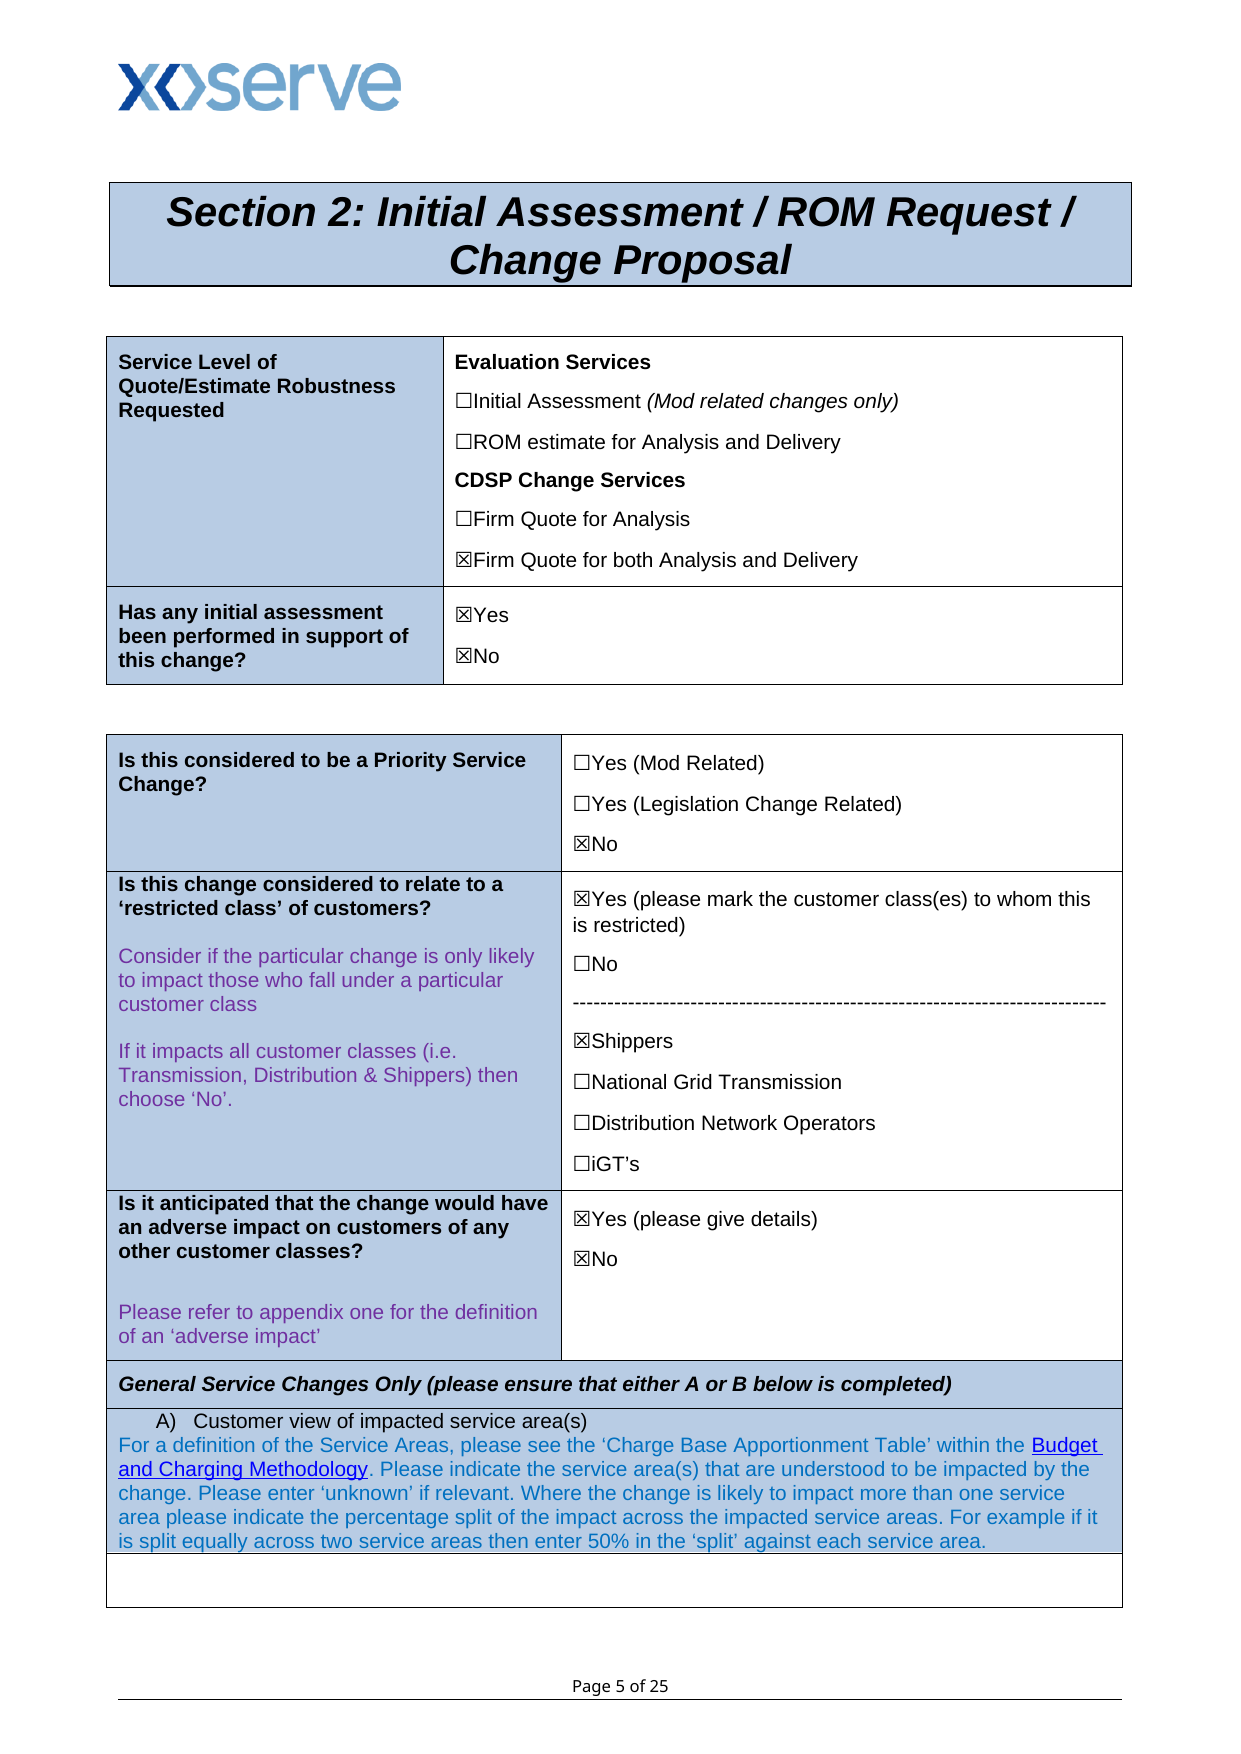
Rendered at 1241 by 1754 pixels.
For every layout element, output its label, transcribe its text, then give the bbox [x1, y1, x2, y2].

table_cell General Service Changes Only (please ensure that either A or B below is completed) [107, 1361, 1122, 1408]
table_cell [107, 1554, 1122, 1607]
table_header Evaluation Services Initial Assessment (Mod related changes only) ROM estimate for Analysis and Delivery CDSP Change Services Firm Quote for Analysis Firm Quote for both Analysis and Delivery [444, 337, 1122, 586]
table_cell Is this change considered to relate to a ‘restricted class’ of customers? Consider if the particular change is only likely to impact those who fall under a particular customer class If it impacts all customer classes (i.e. Transmission, Distribution & Shippers) then choose ‘No’. [107, 872, 561, 1190]
table_cell Yes No [444, 587, 1122, 684]
table_cell Is it anticipated that the change would have an adverse impact on customers of any other customer classes? Please refer to appendix one for the definition of an ‘adverse impact’ [107, 1191, 561, 1360]
table_header Is this considered to be a Priority Service Change? [107, 735, 561, 871]
table_cell Has any initial assessment been performed in support of this change? [107, 587, 443, 684]
table_cell Yes (please give details) No [562, 1191, 1122, 1360]
table_header Yes (Mod Related) Yes (Legislation Change Related) No [562, 735, 1122, 871]
picture [118, 63, 401, 111]
subtitle Section 2: Initial Assessment / ROM Request / Change Proposal [110, 183, 1131, 285]
table_cell Yes (please mark the customer class(es) to whom this is restricted) No ----------------------------------------------------------------------------- Shippers National Grid Transmission Distribution Network Operators iGT’s [562, 872, 1122, 1190]
table_cell Customer view of impacted service area(s) For a definition of the Service Areas, please see the ‘Charge Base Apportionment Table’ within the Budget and Charging Methodology. Please indicate the service area(s) that are understood to be impacted by the change. Please enter ‘unknown’ if relevant. Where the change is likely to impact more than one service area please indicate the percentage split of the impact across the impacted service areas. For example if it is split equally across two service areas then enter 50% in the ‘split’ against each service area. [107, 1409, 1122, 1552]
table_header Service Level of Quote/Estimate Robustness Requested [107, 337, 443, 586]
